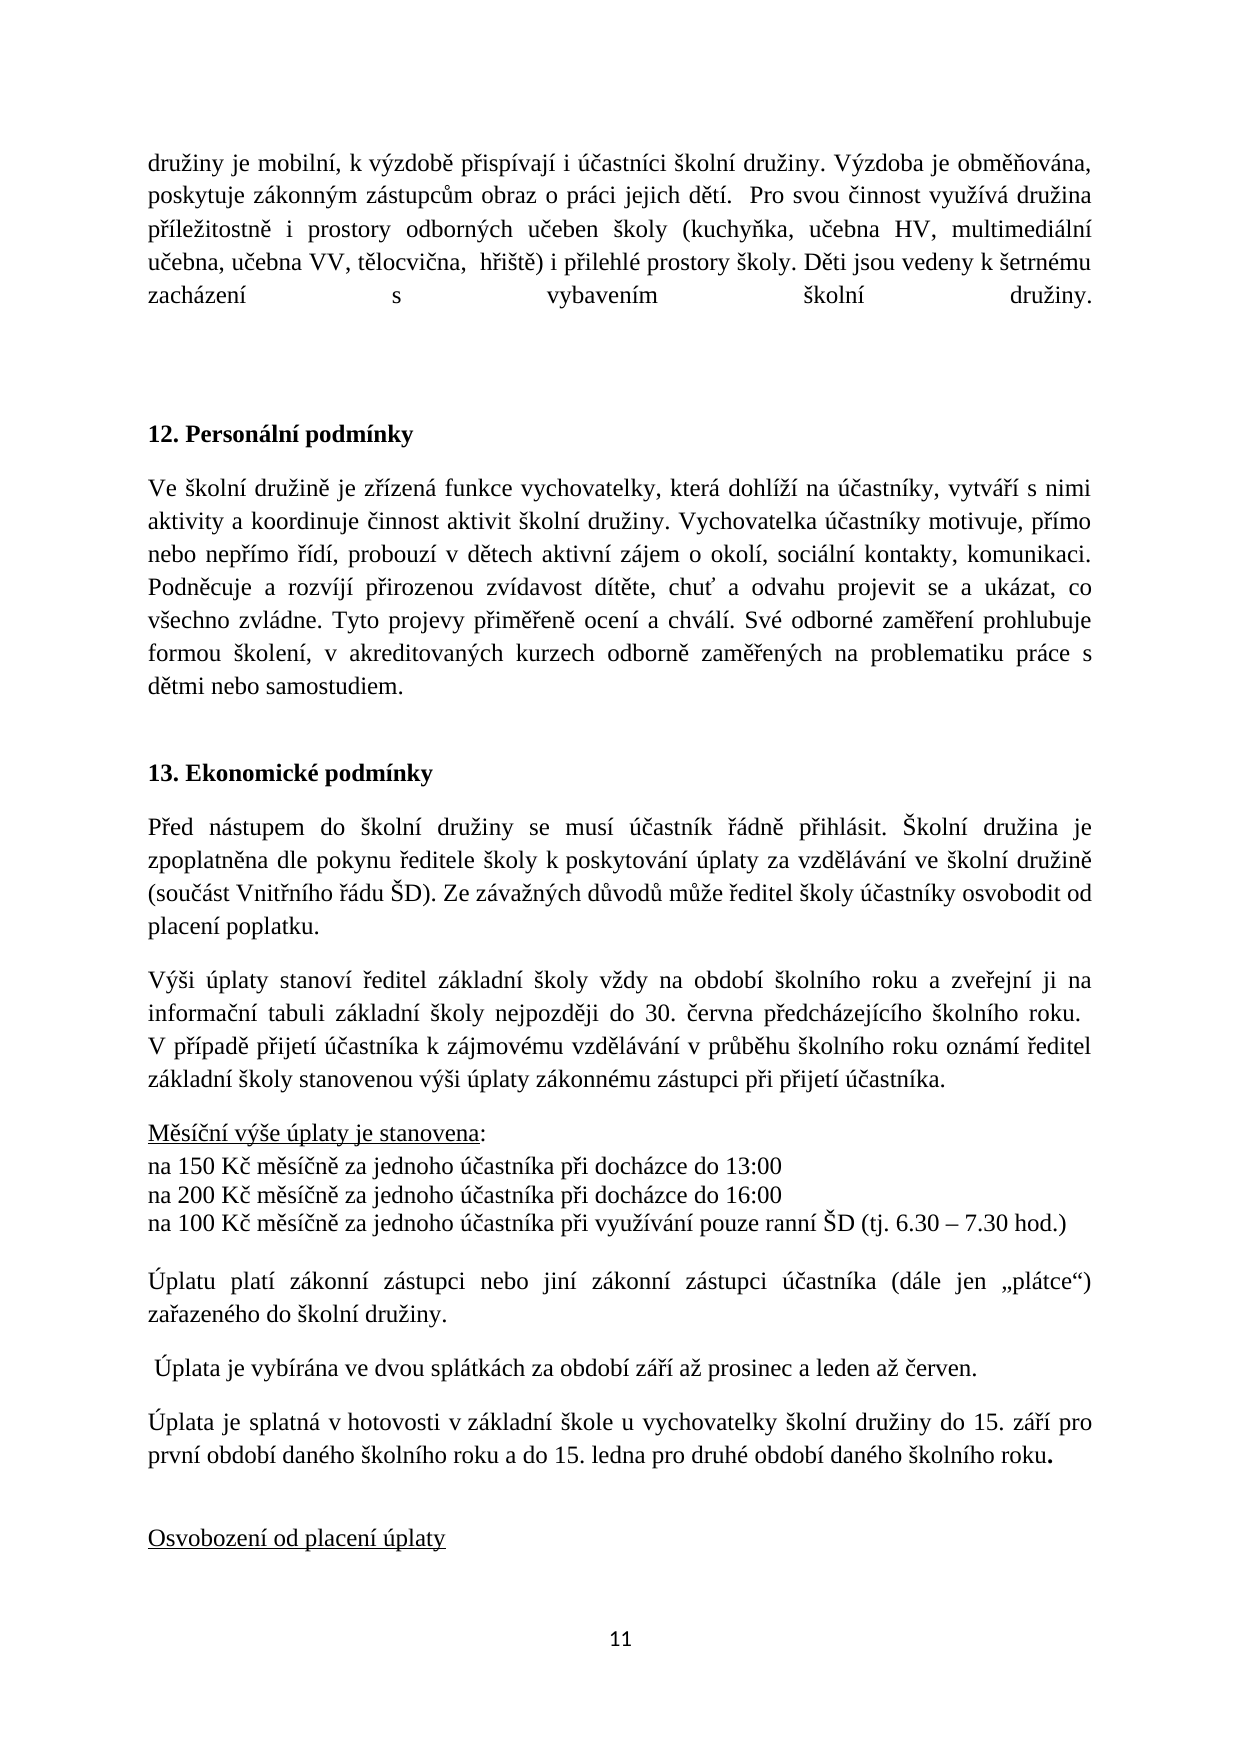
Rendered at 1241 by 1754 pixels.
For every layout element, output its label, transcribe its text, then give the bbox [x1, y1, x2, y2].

text na 100 Kč měsíčně za jednoho účastníka při využívání pouze ranní ŠD (tj. 6.30 – 7.30 hod.) [148, 1208, 1093, 1237]
text 12. Personální podmínky [148, 419, 1093, 448]
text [148, 148, 1093, 341]
text Měsíční výše úplaty je stanovena: [148, 1118, 1093, 1147]
text na 200 Kč měsíčně za jednoho účastníka při docházce do 16:00 [148, 1180, 1093, 1208]
text Před nástupem do školní družiny se musí účastník řádně přihlásit. Školní družina je zpoplatněna dle pokynu ředitele školy k poskytování úplaty za vzdělávání ve školní družině (součást Vnitřního řádu ŠD). Ze závažných důvodů může ředitel školy účastníky osvobodit od placení poplatku. [148, 812, 1093, 940]
text Úplatu platí zákonní zástupci nebo jiní zákonní zástupci účastníka (dále jen „plátce“) zařazeného do školní družiny. [148, 1266, 1093, 1328]
text Osvobození od placení úplaty [148, 1523, 1093, 1552]
text Ve školní družině je zřízená funkce vychovatelky, která dohlíží na účastníky, vytváří s nimi aktivity a koordinuje činnost aktivit školní družiny. Vychovatelka účastníky motivuje, přímo nebo nepřímo řídí, probouzí v dětech aktivní zájem o okolí, sociální kontakty, komunikaci. Podněcuje a rozvíjí přirozenou zvídavost dítěte, chuť a odvahu projevit se a ukázat, co všechno zvládne. Tyto projevy přiměřeně ocení a chválí. Své odborné zaměření prohlubuje formou školení, v akreditovaných kurzech odborně zaměřených na problematiku práce s dětmi nebo samostudiem. [148, 473, 1093, 700]
text 13. Ekonomické podmínky [148, 758, 1093, 787]
text na 150 Kč měsíčně za jednoho účastníka při docházce do 13:00 [148, 1151, 1093, 1180]
text Úplata je vybírána ve dvou splátkách za období září až prosinec a leden až červen. [148, 1353, 1093, 1382]
text Výši úplaty stanoví ředitel základní školy vždy na období školního roku a zveřejní ji na informační tabuli základní školy nejpozději do 30. června předcházejícího školního roku. V případě přijetí účastníka k zájmovému vzdělávání v průběhu školního roku oznámí ředitel základní školy stanovenou výši úplaty zákonnému zástupci při přijetí účastníka. [148, 965, 1093, 1093]
text Úplata je splatná v hotovosti v základní škole u vychovatelky školní družiny do 15. září pro první období daného školního roku a do 15. ledna pro druhé období daného školního roku. [148, 1407, 1093, 1468]
